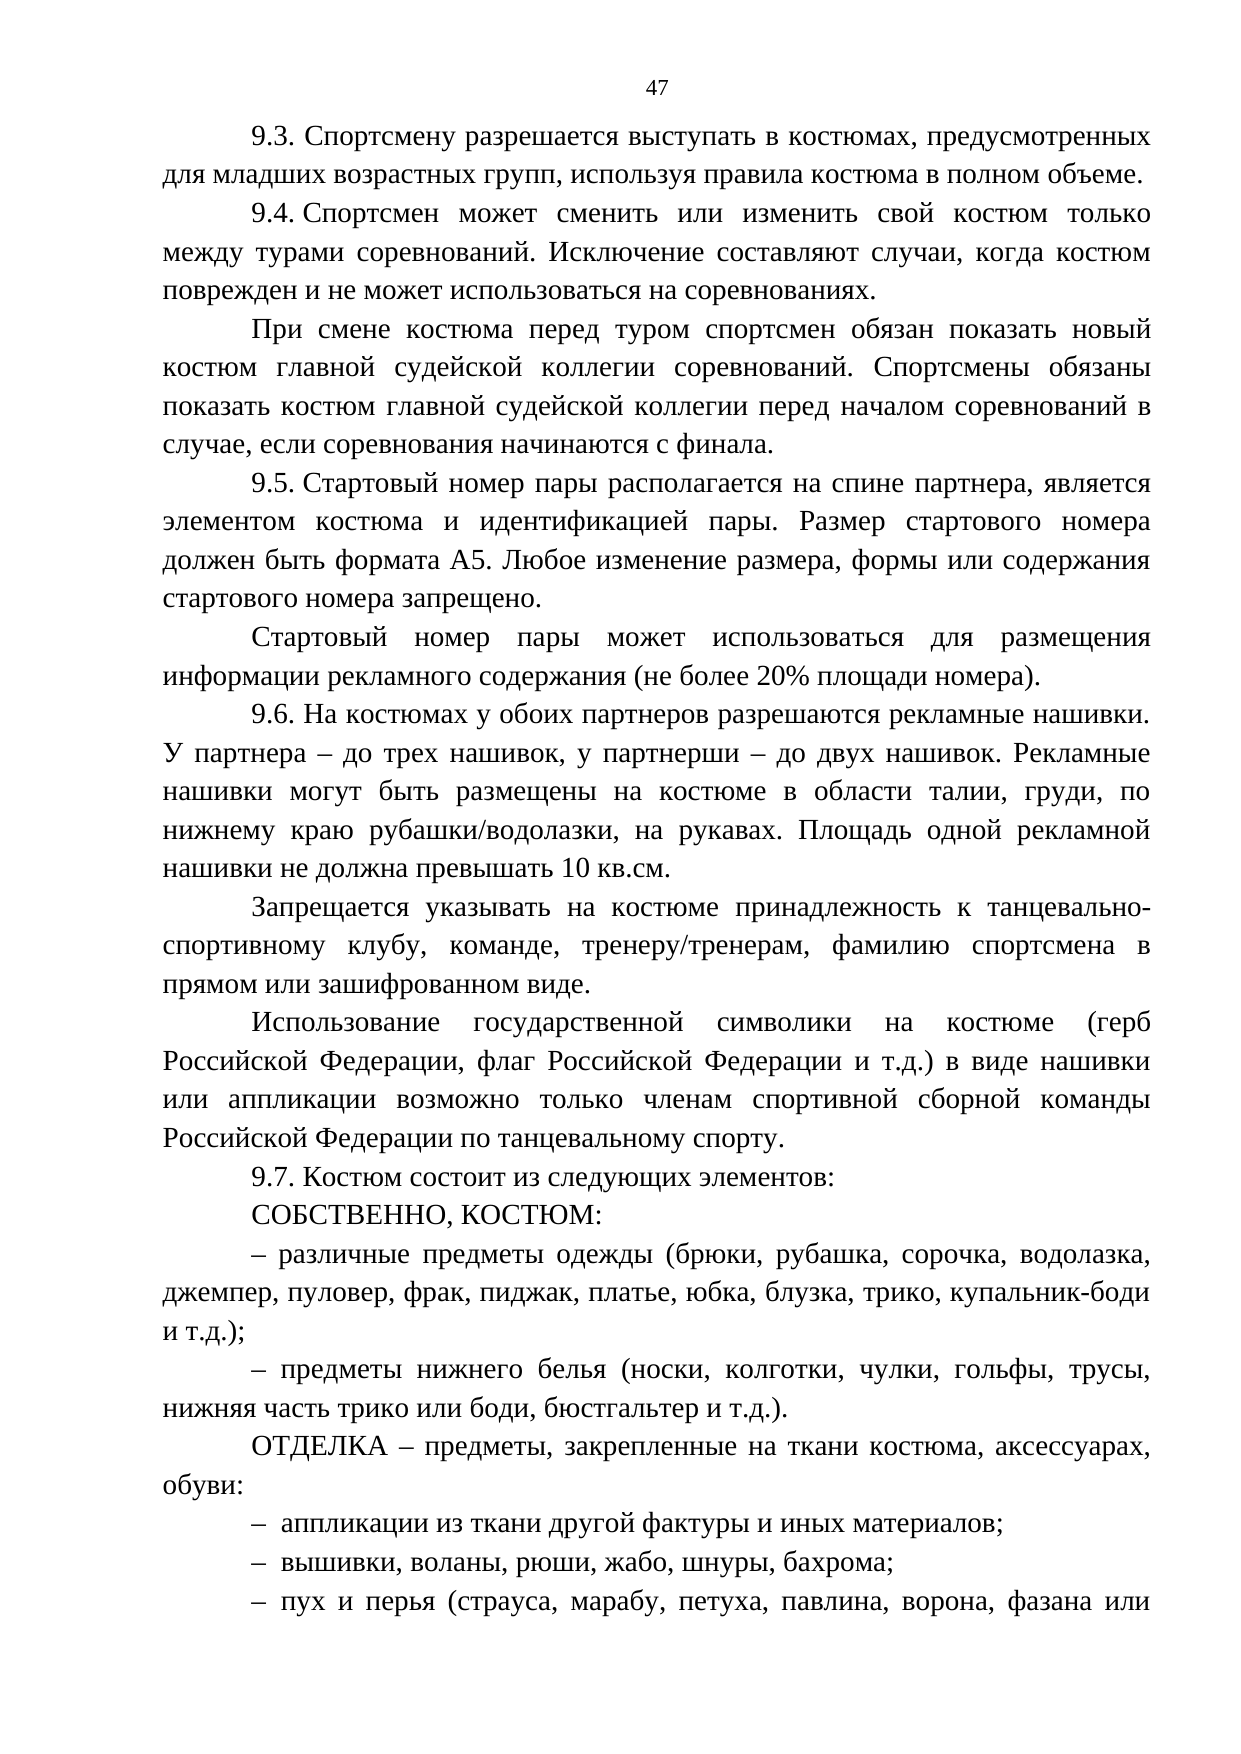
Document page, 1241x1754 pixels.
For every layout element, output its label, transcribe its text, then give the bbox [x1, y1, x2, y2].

text Стартовый номер пары может использоваться для размещения информации рекламного содержания (не более 20% площади номера). [162, 619, 1152, 691]
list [162, 1583, 1152, 1616]
list предметы нижнего белья (носки, колготки, чулки, гольфы, трусы, нижняя часть трико или боди, бюстгальтер и т.д.). [162, 1351, 1152, 1423]
text Запрещается указывать на костюме принадлежность к танцевально-спортивному клубу, команде, тренеру/тренерам, фамилию спортсмена в прямом или зашифрованном виде. [162, 889, 1152, 999]
text 9.4. Спортсмен может сменить или изменить свой костюм только между турами соревнований. Исключение составляют случаи, когда костюм поврежден и не может использоваться на соревнованиях. [162, 195, 1152, 306]
text 9.7. Костюм состоит из следующих элементов: [162, 1159, 1152, 1192]
text Использование государственной символики на костюме (герб Российской Федерации, флаг Российской Федерации и т.д.) в виде нашивки или аппликации возможно только членам спортивной сборной команды Российской Федерации по танцевальному спорту. [162, 1004, 1152, 1154]
text 9.5. Стартовый номер пары располагается на спине партнера, является элементом костюма и идентификацией пары. Размер стартового номера должен быть формата А5. Любое изменение размера, формы или содержания стартового номера запрещено. [162, 465, 1152, 614]
text СОБСТВЕННО, КОСТЮМ: [162, 1197, 1152, 1231]
text 9.3. Спортсмену разрешается выступать в костюмах, предусмотренных для младших возрастных групп, используя правила костюма в полном объеме. [162, 118, 1152, 190]
list вышивки, воланы, рюши, жабо, шнуры, бахрома; [162, 1544, 1152, 1578]
list аппликации из ткани другой фактуры и иных материалов; [162, 1506, 1152, 1539]
text При смене костюма перед туром спортсмен обязан показать новый костюм главной судейской коллегии соревнований. Спортсмены обязаны показать костюм главной судейской коллегии перед началом соревнований в случае, если соревнования начинаются с финала. [162, 311, 1152, 460]
text ОТДЕЛКА – предметы, закрепленные на ткани костюма, аксессуарах, обуви: [162, 1428, 1152, 1501]
text 9.6. На костюмах у обоих партнеров разрешаются рекламные нашивки. У партнера – до трех нашивок, у партнерши – до двух нашивок. Рекламные нашивки могут быть размещены на костюме в области талии, груди, по нижнему краю рубашки/водолазки, на рукавах. Площадь одной рекламной нашивки не должна превышать 10 кв.см. [162, 696, 1152, 884]
text – различные предметы одежды (брюки, рубашка, сорочка, водолазка, джемпер, пуловер, фрак, пиджак, платье, юбка, блузка, трико, купальник-боди и т.д.); [162, 1236, 1152, 1346]
